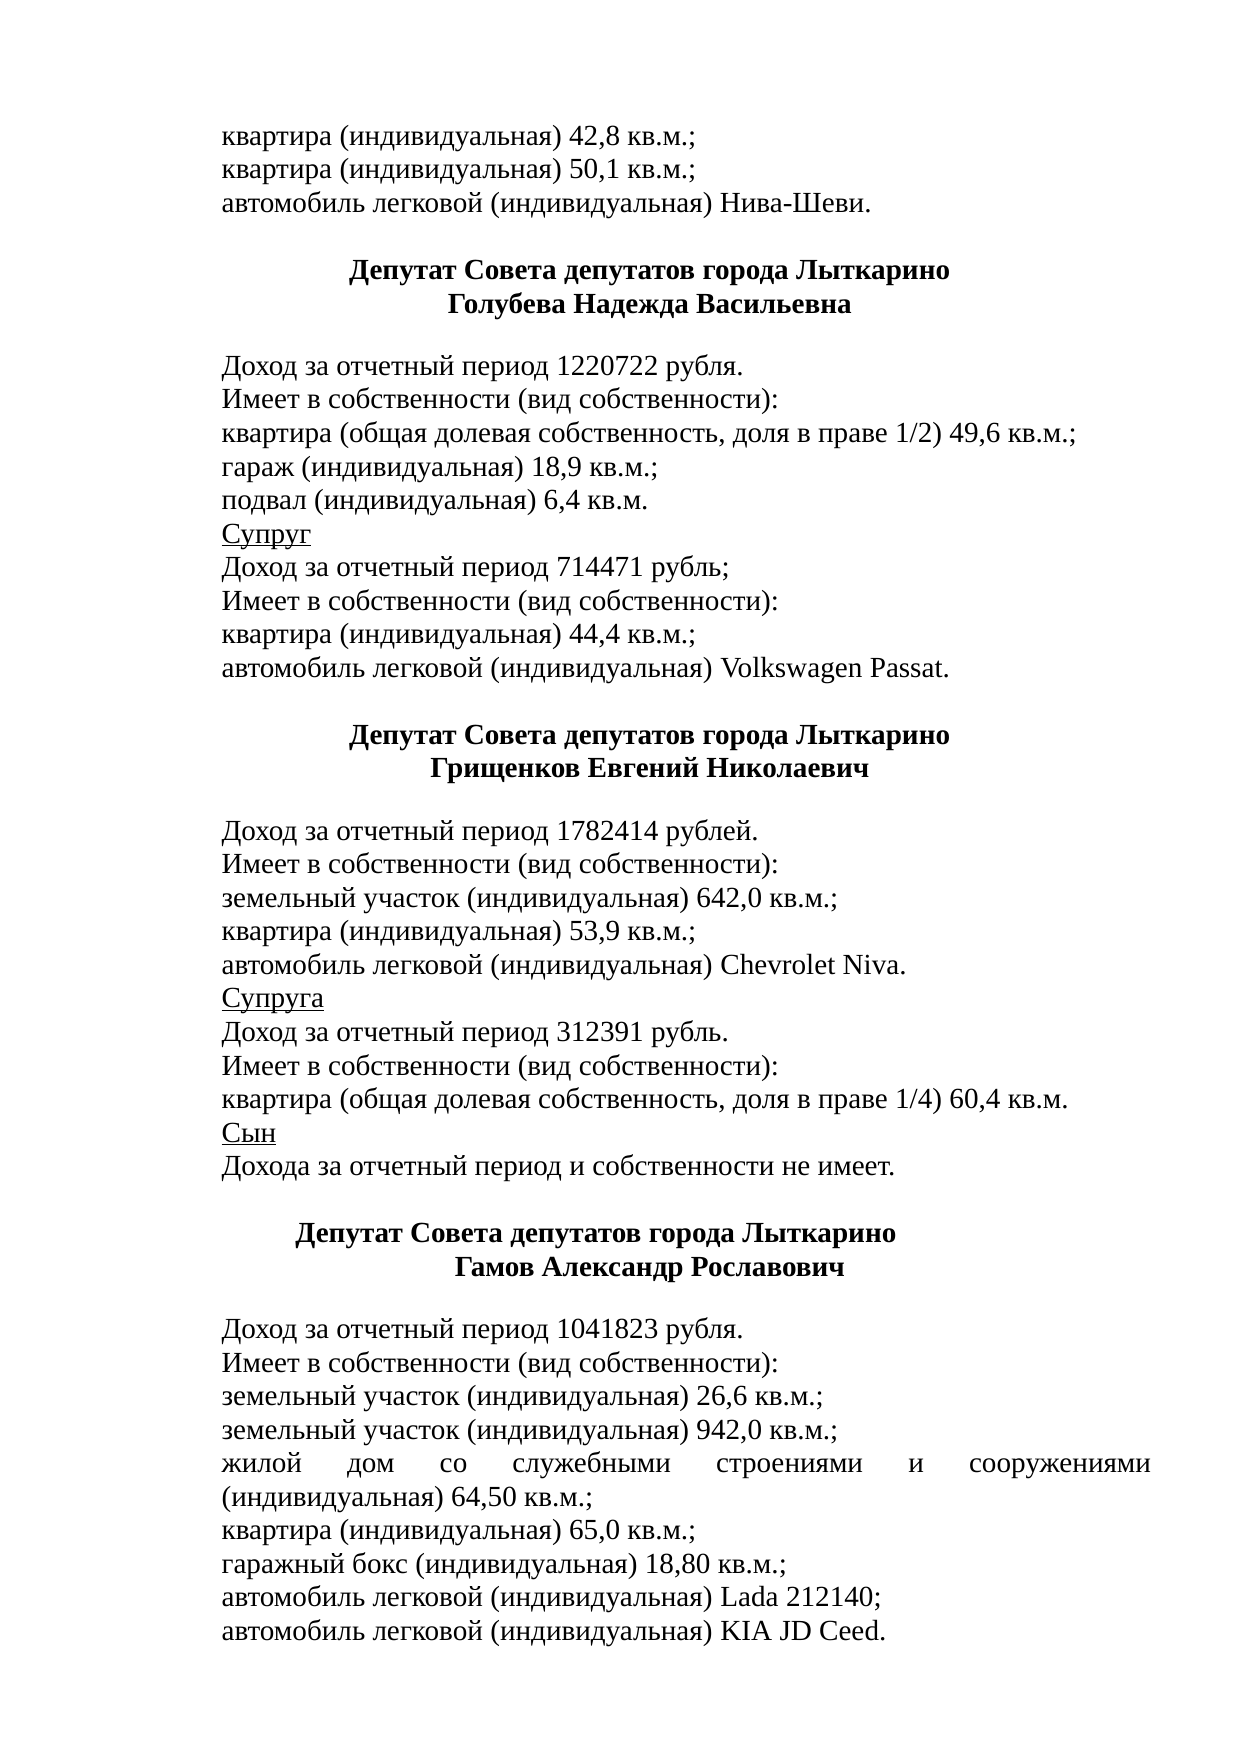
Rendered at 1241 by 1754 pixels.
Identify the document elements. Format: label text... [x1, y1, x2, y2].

text Имеет в собственности (вид собственности): [148, 382, 1152, 415]
text Доход за отчетный период 1041823 рубля. [148, 1311, 1152, 1345]
text квартира (индивидуальная) 42,8 кв.м.; [148, 118, 1152, 152]
text Доход за отчетный период 1220722 рубля. [148, 348, 1152, 382]
text автомобиль легковой (индивидуальная) Lada 212140; [148, 1579, 1152, 1613]
text Доход за отчетный период 1782414 рублей. [148, 813, 1152, 846]
text земельный участок (индивидуальная) 642,0 кв.м.; [148, 880, 1152, 913]
text автомобиль легковой (индивидуальная) Нива-Шеви. [148, 185, 1152, 219]
text Имеет в собственности (вид собственности): [148, 1345, 1152, 1378]
text Имеет в собственности (вид собственности): [148, 583, 1152, 616]
text Доход за отчетный период 312391 рубль. [148, 1014, 1152, 1048]
text квартира (индивидуальная) 53,9 кв.м.; [148, 913, 1152, 947]
text Имеет в собственности (вид собственности): [148, 846, 1152, 880]
text Сын [148, 1115, 1152, 1148]
text квартира (индивидуальная) 50,1 кв.м.; [148, 152, 1152, 185]
text Доход за отчетный период 714471 рубль; [148, 549, 1152, 583]
text квартира (индивидуальная) 44,4 кв.м.; [148, 616, 1152, 650]
text квартира (индивидуальная) 65,0 кв.м.; [148, 1512, 1152, 1546]
text автомобиль легковой (индивидуальная) KIA JD Ceed. [148, 1613, 1152, 1647]
text Голубева Надежда Васильевна [148, 286, 1152, 319]
text гаражный бокс (индивидуальная) 18,80 кв.м.; [148, 1546, 1152, 1579]
text квартира (общая долевая собственность, доля в праве 1/4) 60,4 кв.м. [148, 1081, 1152, 1115]
text квартира (общая долевая собственность, доля в праве 1/2) 49,6 кв.м.; [148, 415, 1152, 449]
text гараж (индивидуальная) 18,9 кв.м.; [148, 449, 1152, 482]
text Супруга [148, 981, 1152, 1014]
text Гамов Александр Рославович [148, 1249, 1152, 1282]
text Депутат Совета депутатов города Лыткарино [148, 717, 1152, 751]
text автомобиль легковой (индивидуальная) Chevrolet Niva. [148, 947, 1152, 981]
text Супруг [148, 516, 1152, 549]
text земельный участок (индивидуальная) 942,0 кв.м.; [148, 1412, 1152, 1445]
text Имеет в собственности (вид собственности): [148, 1048, 1152, 1081]
text Дохода за отчетный период и собственности не имеет. [148, 1148, 1152, 1182]
text автомобиль легковой (индивидуальная) Volkswagen Passat. [148, 650, 1152, 683]
text жилой дом со служебными строениями и сооружениями (индивидуальная) 64,50 кв.м.; [221, 1445, 1152, 1512]
text Депутат Совета депутатов города Лыткарино [221, 1215, 1152, 1249]
text земельный участок (индивидуальная) 26,6 кв.м.; [148, 1378, 1152, 1412]
text подвал (индивидуальная) 6,4 кв.м. [148, 482, 1152, 516]
text Депутат Совета депутатов города Лыткарино [148, 252, 1152, 286]
text Грищенков Евгений Николаевич [148, 751, 1152, 784]
